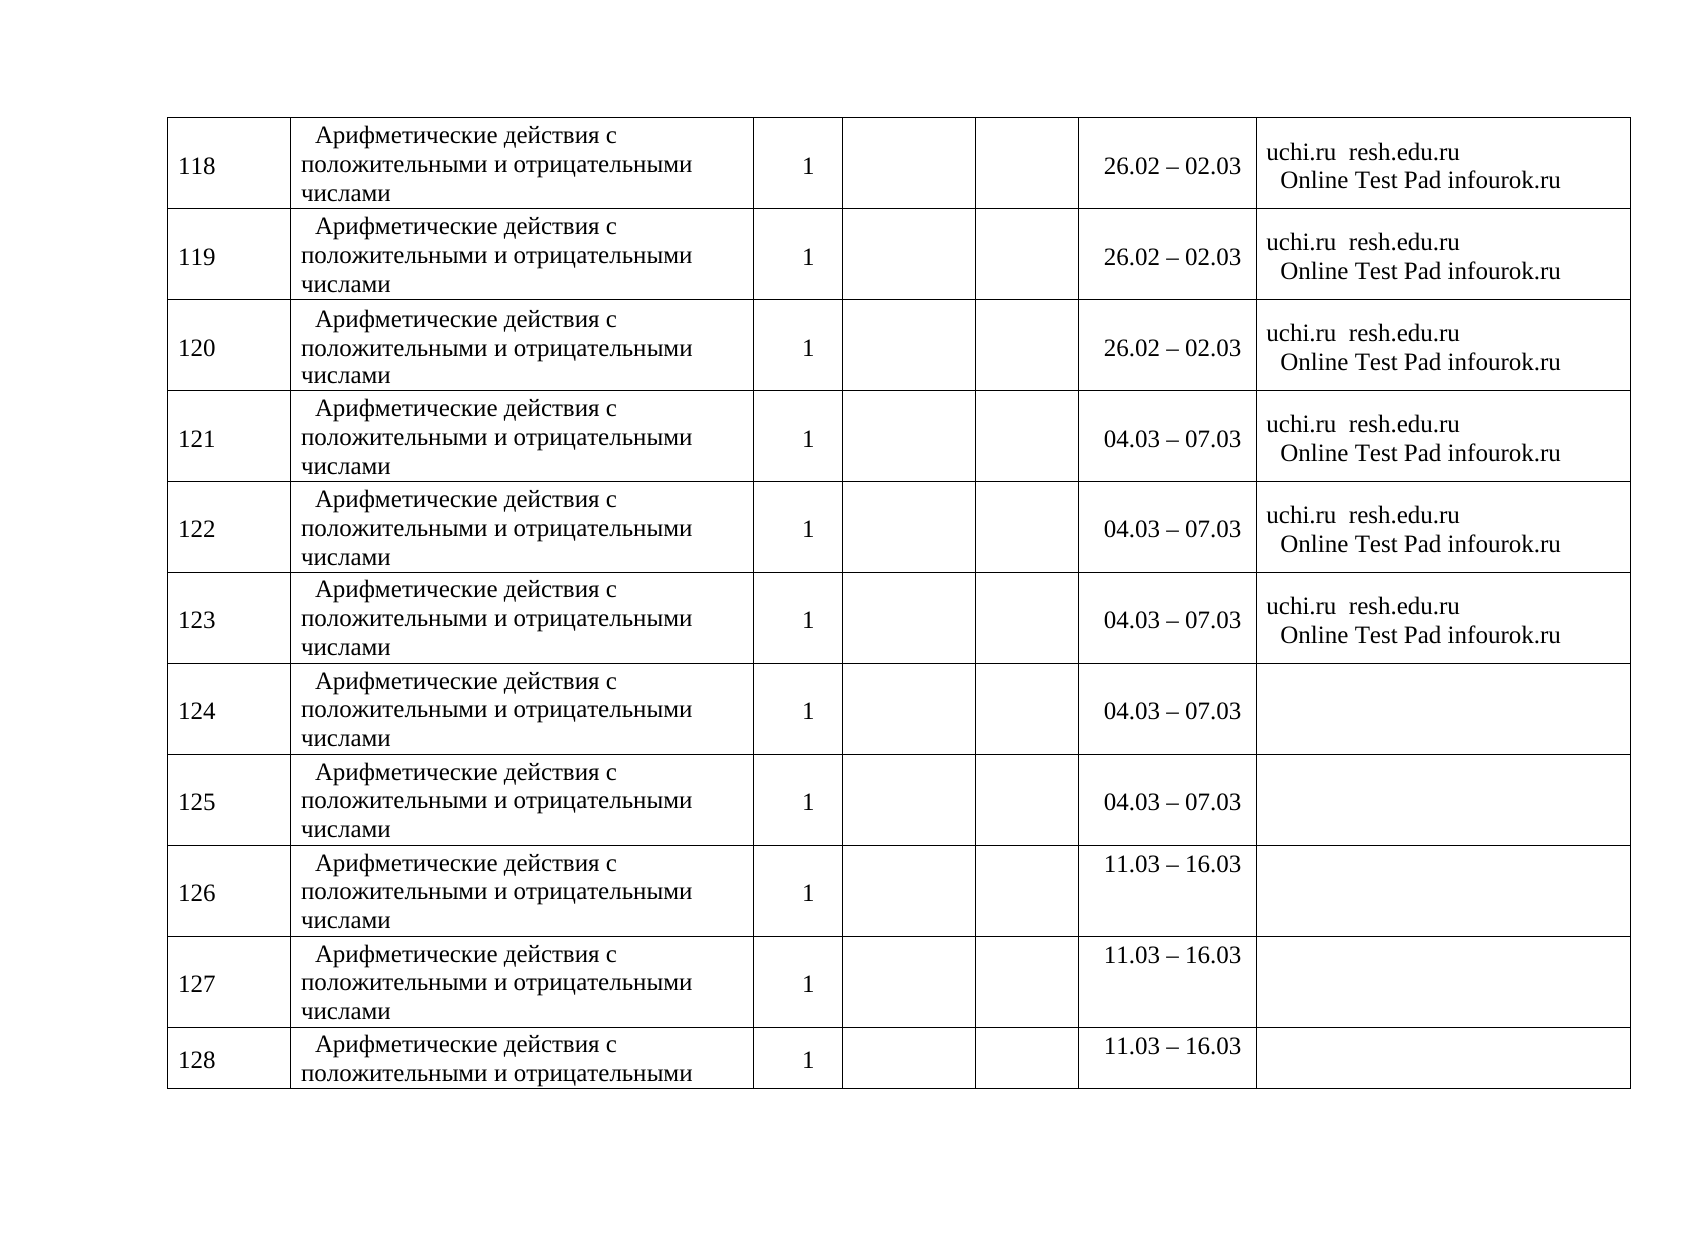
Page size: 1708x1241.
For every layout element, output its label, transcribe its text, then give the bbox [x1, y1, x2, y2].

table_cell 127 [168, 937, 290, 1026]
table_cell 126 [168, 846, 290, 936]
table_cell Арифметические действия с положительными и отрицательными [291, 1028, 753, 1088]
table_cell [843, 391, 975, 481]
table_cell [1257, 209, 1630, 299]
table_cell [1257, 1028, 1630, 1088]
table_header [976, 118, 1078, 208]
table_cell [291, 209, 753, 299]
table_cell 125 [168, 755, 290, 844]
table_header uchi.ru resh.edu.ru Online Test Pad infourok.ru [1257, 118, 1630, 208]
table_header 118 [168, 118, 290, 208]
table_cell [976, 1028, 1078, 1088]
table_cell 11.03 – 16.03 [1079, 846, 1256, 936]
table_cell [843, 755, 975, 844]
table_cell [1257, 664, 1630, 754]
table_cell [843, 300, 975, 390]
table_cell [843, 482, 975, 572]
table_cell 122 [168, 482, 290, 572]
table_cell [976, 300, 1078, 390]
table_cell [976, 573, 1078, 663]
table_cell [843, 937, 975, 1026]
table_cell uchi.ru resh.edu.ru Online Test Pad infourok.ru [1257, 391, 1630, 481]
table_cell 128 [168, 1028, 290, 1088]
table_cell [843, 846, 975, 936]
table_cell Арифметические действия с положительными и отрицательными числами [291, 573, 753, 663]
table_cell [843, 209, 975, 299]
table_cell 1 [754, 391, 842, 481]
table_cell 1 [754, 573, 842, 663]
table_cell 11.03 – 16.03 [1079, 937, 1256, 1026]
table_cell [1257, 846, 1630, 936]
table_cell 1 [754, 664, 842, 754]
table_cell Арифметические действия с положительными и отрицательными числами [291, 391, 753, 481]
table_cell 04.03 – 07.03 [1079, 391, 1256, 481]
table_cell Арифметические действия с положительными и отрицательными числами [291, 300, 753, 390]
table_cell [976, 209, 1078, 299]
table_cell 26.02 – 02.03 [1079, 300, 1256, 390]
table_cell [976, 937, 1078, 1026]
table_cell Арифметические действия с положительными и отрицательными числами [291, 755, 753, 844]
table_cell 04.03 – 07.03 [1079, 664, 1256, 754]
table_cell 121 [168, 391, 290, 481]
table_header 26.02 – 02.03 [1079, 118, 1256, 208]
table_cell [1257, 937, 1630, 1026]
table_cell uchi.ru resh.edu.ru Online Test Pad infourok.ru [1257, 482, 1630, 572]
table_cell [1257, 755, 1630, 844]
table_cell 119 [168, 209, 290, 299]
table_cell 04.03 – 07.03 [1079, 755, 1256, 844]
table_cell 11.03 – 16.03 [1079, 1028, 1256, 1088]
table_cell 1 [754, 300, 842, 390]
table_header 1 [754, 118, 842, 208]
table_cell 1 [754, 755, 842, 844]
table_cell [976, 391, 1078, 481]
table_cell [843, 573, 975, 663]
table_cell 1 [754, 1028, 842, 1088]
table_cell [843, 1028, 975, 1088]
table_cell [976, 846, 1078, 936]
table_cell uchi.ru resh.edu.ru Online Test Pad infourok.ru [1257, 300, 1630, 390]
table_cell [843, 664, 975, 754]
table_cell [976, 482, 1078, 572]
table_cell 26.02 – 02.03 [1079, 209, 1256, 299]
table_cell Арифметические действия с положительными и отрицательными числами [291, 482, 753, 572]
table_cell Арифметические действия с положительными и отрицательными числами [291, 664, 753, 754]
table_cell 1 [754, 937, 842, 1026]
table_cell 1 [754, 482, 842, 572]
table_cell [976, 664, 1078, 754]
table_cell 120 [168, 300, 290, 390]
table_cell 04.03 – 07.03 [1079, 573, 1256, 663]
table_cell uchi.ru resh.edu.ru Online Test Pad infourok.ru [1257, 573, 1630, 663]
table_cell 1 [754, 209, 842, 299]
table_header Арифметические действия с положительными и отрицательными числами [291, 118, 753, 208]
table_cell Арифметические действия с положительными и отрицательными числами [291, 846, 753, 936]
table_cell 123 [168, 573, 290, 663]
table_cell 04.03 – 07.03 [1079, 482, 1256, 572]
table_cell [976, 755, 1078, 844]
table_header [843, 118, 975, 208]
table_cell 124 [168, 664, 290, 754]
table_cell 1 [754, 846, 842, 936]
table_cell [291, 937, 753, 1026]
